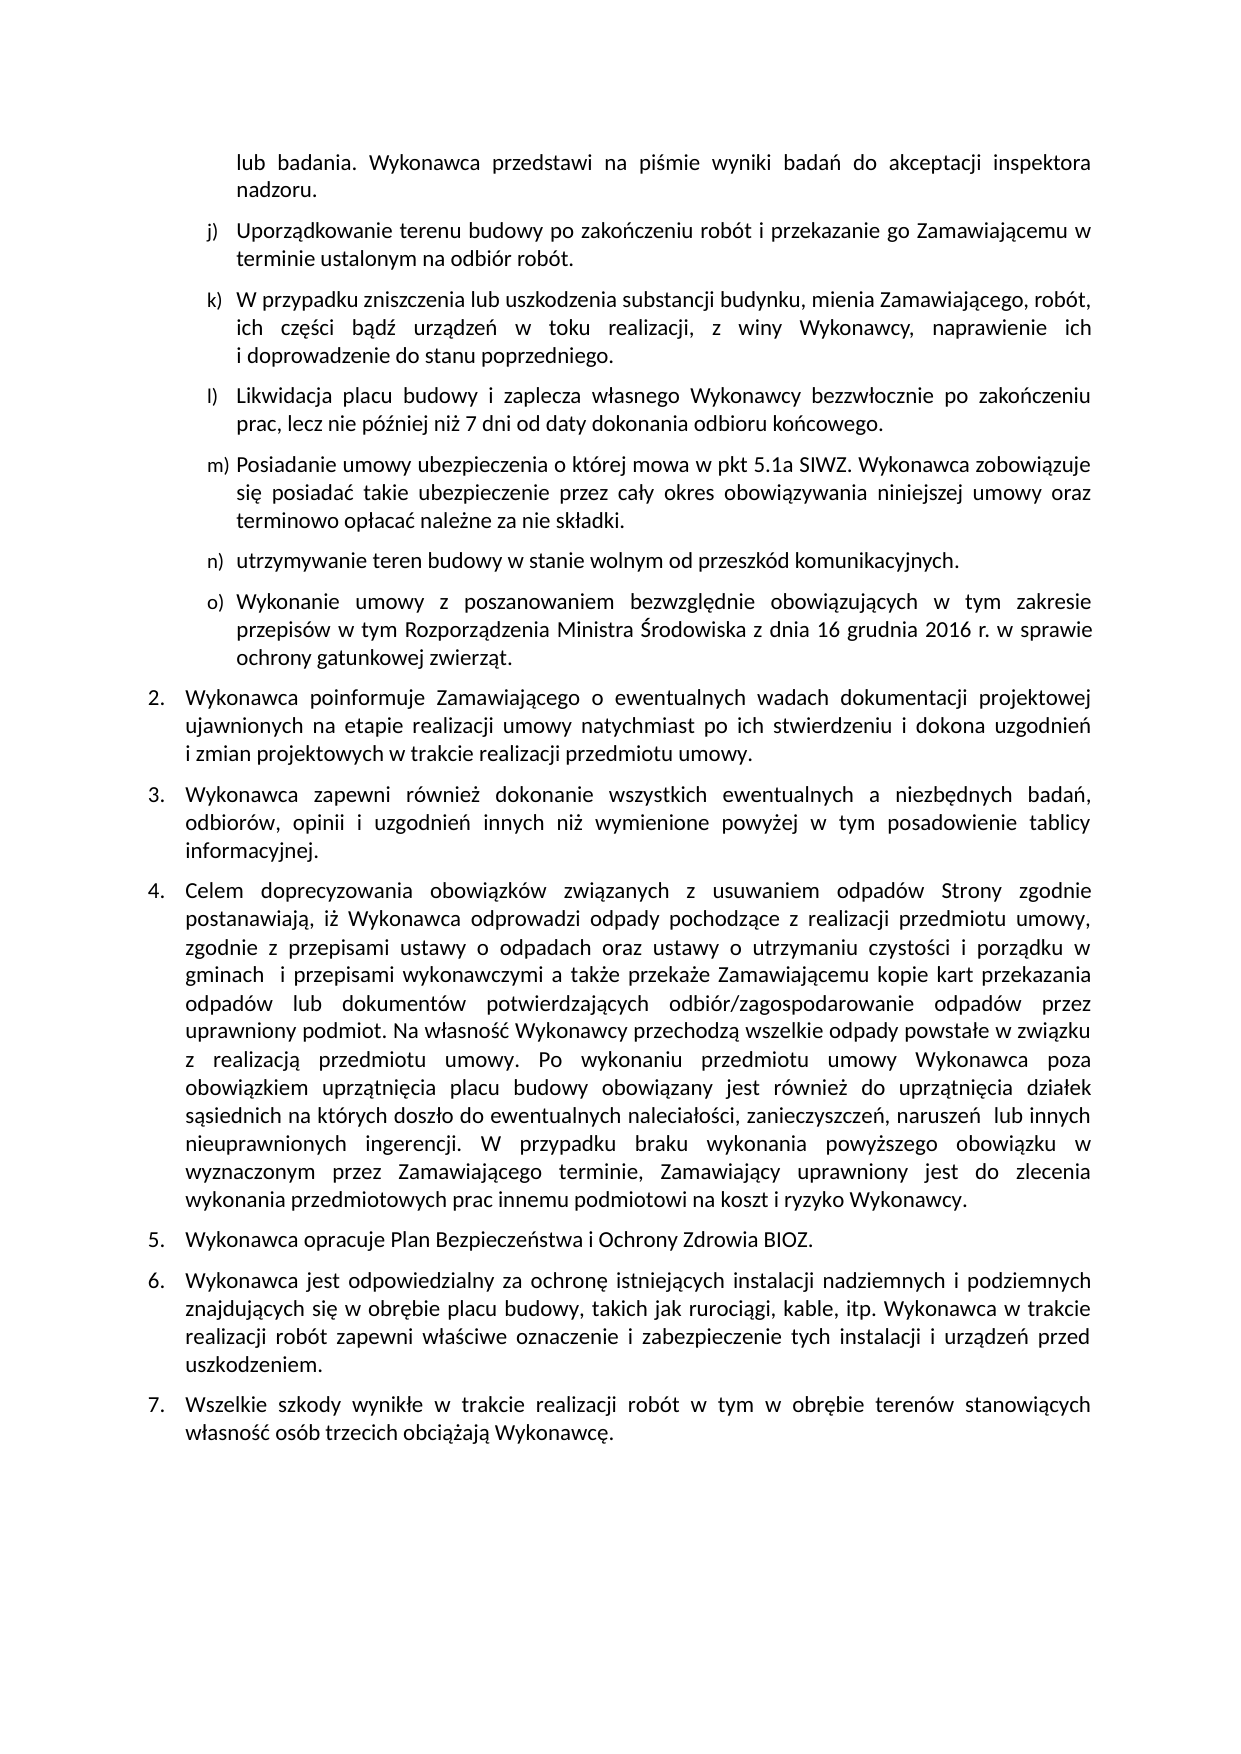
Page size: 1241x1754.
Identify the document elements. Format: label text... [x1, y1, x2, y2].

list Celem doprecyzowania obowiązków związanych z usuwaniem odpadów Strony zgodnie postanawiają, iż Wykonawca odprowadzi odpady pochodzące z realizacji przedmiotu umowy, zgodnie z przepisami ustawy o odpadach oraz ustawy o utrzymaniu czystości i porządku w gminach i przepisami wykonawczymi a także przekaże Zamawiającemu kopie kart przekazania odpadów lub dokumentów potwierdzających odbiór/zagospodarowanie odpadów przez uprawniony podmiot. Na własność Wykonawcy przechodzą wszelkie odpady powstałe w związku z realizacją przedmiotu umowy. Po wykonaniu przedmiotu umowy Wykonawca poza obowiązkiem uprzątnięcia placu budowy obowiązany jest również do uprzątnięcia działek sąsiednich na których doszło do ewentualnych naleciałości, zanieczyszczeń, naruszeń lub innych nieuprawnionych ingerencji. W przypadku braku wykonania powyższego obowiązku w wyznaczonym przez Zamawiającego terminie, Zamawiający uprawniony jest do zlecenia wykonania przedmiotowych prac innemu podmiotowi na koszt i ryzyko Wykonawcy. [148, 877, 1093, 1213]
list Posiadanie umowy ubezpieczenia o której mowa w pkt 5.1a SIWZ. Wykonawca zobowiązuje się posiadać takie ubezpieczenie przez cały okres obowiązywania niniejszej umowy oraz terminowo opłacać należne za nie składki. [207, 450, 1093, 534]
list Likwidacja placu budowy i zaplecza własnego Wykonawcy bezzwłocznie po zakończeniu prac, lecz nie później niż 7 dni od daty dokonania odbioru końcowego. [207, 381, 1093, 437]
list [207, 148, 1093, 204]
list utrzymywanie teren budowy w stanie wolnym od przeszkód komunikacyjnych. [207, 546, 1093, 574]
list Wykonawca jest odpowiedzialny za ochronę istniejących instalacji nadziemnych i podziemnych znajdujących się w obrębie placu budowy, takich jak rurociągi, kable, itp. Wykonawca w trakcie realizacji robót zapewni właściwe oznaczenie i zabezpieczenie tych instalacji i urządzeń przed uszkodzeniem. [148, 1266, 1093, 1378]
list Wykonanie umowy z poszanowaniem bezwzględnie obowiązujących w tym zakresie przepisów w tym Rozporządzenia Ministra Środowiska z dnia 16 grudnia 2016 r. w sprawie ochrony gatunkowej zwierząt. [207, 587, 1093, 671]
list W przypadku zniszczenia lub uszkodzenia substancji budynku, mienia Zamawiającego, robót, ich części bądź urządzeń w toku realizacji, z winy Wykonawcy, naprawienie ich i doprowadzenie do stanu poprzedniego. [207, 285, 1093, 369]
list Wszelkie szkody wynikłe w trakcie realizacji robót w tym w obrębie terenów stanowiących własność osób trzecich obciążają Wykonawcę. [148, 1390, 1093, 1446]
list Uporządkowanie terenu budowy po zakończeniu robót i przekazanie go Zamawiającemu w terminie ustalonym na odbiór robót. [207, 216, 1093, 272]
list Wykonawca zapewni również dokonanie wszystkich ewentualnych a niezbędnych badań, odbiorów, opinii i uzgodnień innych niż wymienione powyżej w tym posadowienie tablicy informacyjnej. [148, 780, 1093, 864]
list Wykonawca poinformuje Zamawiającego o ewentualnych wadach dokumentacji projektowej ujawnionych na etapie realizacji umowy natychmiast po ich stwierdzeniu i dokona uzgodnień i zmian projektowych w trakcie realizacji przedmiotu umowy. [148, 683, 1093, 767]
list Wykonawca opracuje Plan Bezpieczeństwa i Ochrony Zdrowia BIOZ. [148, 1225, 1093, 1253]
